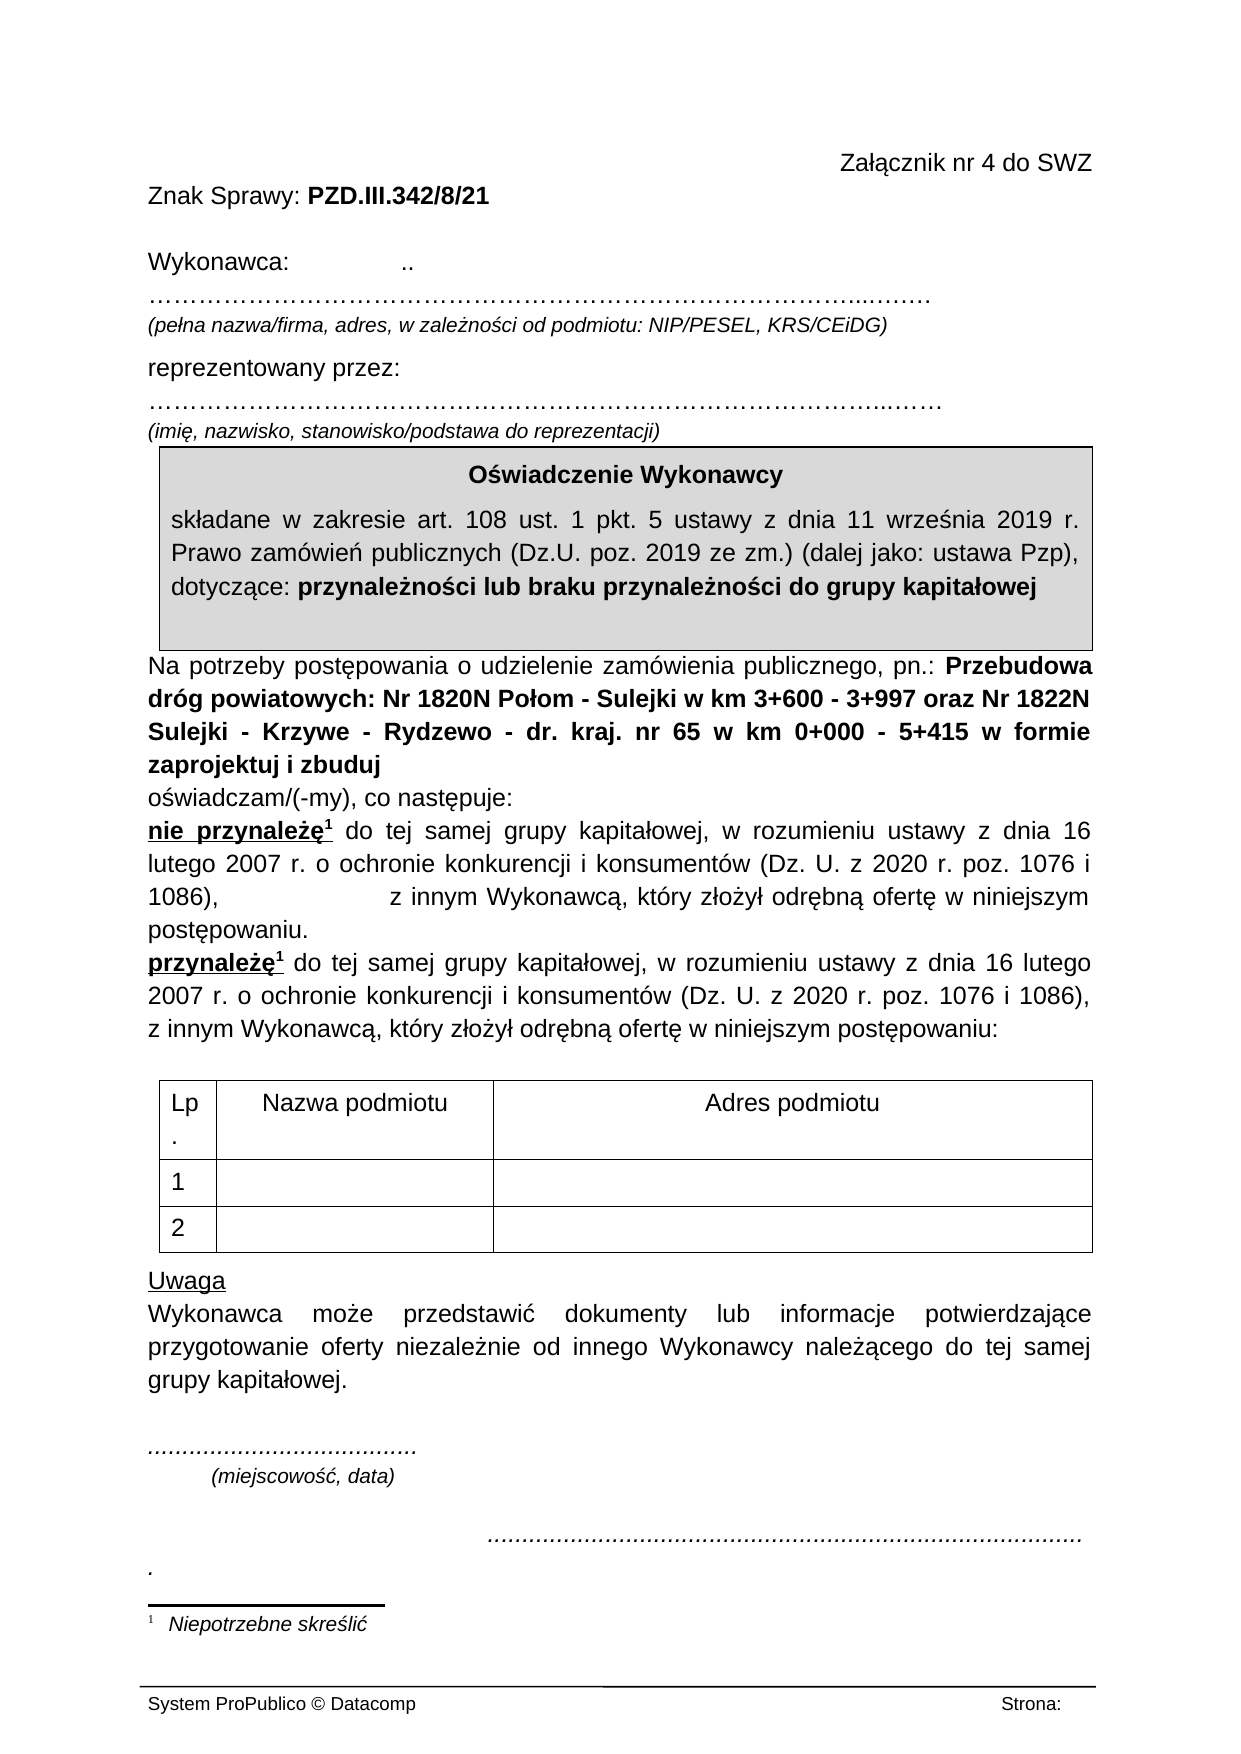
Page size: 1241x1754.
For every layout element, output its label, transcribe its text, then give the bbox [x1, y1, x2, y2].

text ....................................................................................... [148, 1519, 1092, 1581]
text oświadczam/(-my), co następuje: [148, 783, 1092, 812]
text reprezentowany przez: ……………………………………………………………………………...…… [148, 353, 1092, 414]
text Uwaga [148, 1266, 1092, 1294]
table_cell [494, 1160, 1092, 1206]
subtitle Załącznik nr 4 do SWZ [207, 148, 1092, 176]
table_cell [217, 1207, 493, 1252]
table_header Lp. [160, 1081, 216, 1159]
text ....................................... [148, 1431, 1092, 1460]
table_header Adres podmiotu [494, 1081, 1092, 1159]
text (pełna nazwa/firma, adres, w zależności od podmiotu: NIP/PESEL, KRS/CEiDG) [148, 313, 1092, 337]
text przynależę do tej samej grupy kapitałowej, w rozumieniu ustawy z dnia 16 lutego 2007 r. o ochronie konkurencji i konsumentów (Dz. U. z 2020 r. poz. 1076 i 1086), z innym Wykonawcą, który złożył odrębną ofertę w niniejszym postępowaniu: [148, 948, 1092, 1043]
text Na potrzeby postępowania o udzielenie zamówienia publicznego, pn.: Przebudowa dróg powiatowych: Nr 1820N Połom - Sulejki w km 3+600 - 3+997 oraz Nr 1822N Sulejki - Krzywe - Rydzewo - dr. kraj. nr 65 w km 0+000 - 5+415 w formie zaprojektuj i zbuduj [148, 651, 1092, 779]
text (imię, nazwisko, stanowisko/podstawa do reprezentacji) [148, 419, 1093, 443]
text Wykonawca może przedstawić dokumenty lub informacje potwierdzające przygotowanie oferty niezależnie od innego Wykonawcy należącego do tej samej grupy kapitałowej. [148, 1299, 1092, 1394]
text Znak Sprawy: PZD.III.342/8/21 [148, 181, 1092, 209]
table_cell 1 [160, 1160, 216, 1206]
text (miejscowość, data) [148, 1464, 1092, 1488]
table_cell [217, 1160, 493, 1206]
table_header Oświadczenie Wykonawcy składane w zakresie art. 108 ust. 1 pkt. 5 ustawy z dnia 11 września 2019 r. Prawo zamówień publicznych (Dz.U. poz. 2019 ze zm.) (dalej jako: ustawa Pzp), dotyczące: przynależności lub braku przynależności do grupy kapitałowej [160, 448, 1092, 650]
table_header Nazwa podmiotu [217, 1081, 493, 1159]
text nie przynależę1 do tej samej grupy kapitałowej, w rozumieniu ustawy z dnia 16 lutego 2007 r. o ochronie konkurencji i konsumentów (Dz. U. z 2020 r. poz. 1076 i 1086), z innym Wykonawcą, który złożył odrębną ofertę w niniejszym postępowaniu. [148, 816, 1092, 944]
table_cell [494, 1207, 1092, 1252]
text Wykonawca: ..…………………………………………………………………………....….… [148, 247, 1092, 308]
table_cell 2 [160, 1207, 216, 1252]
